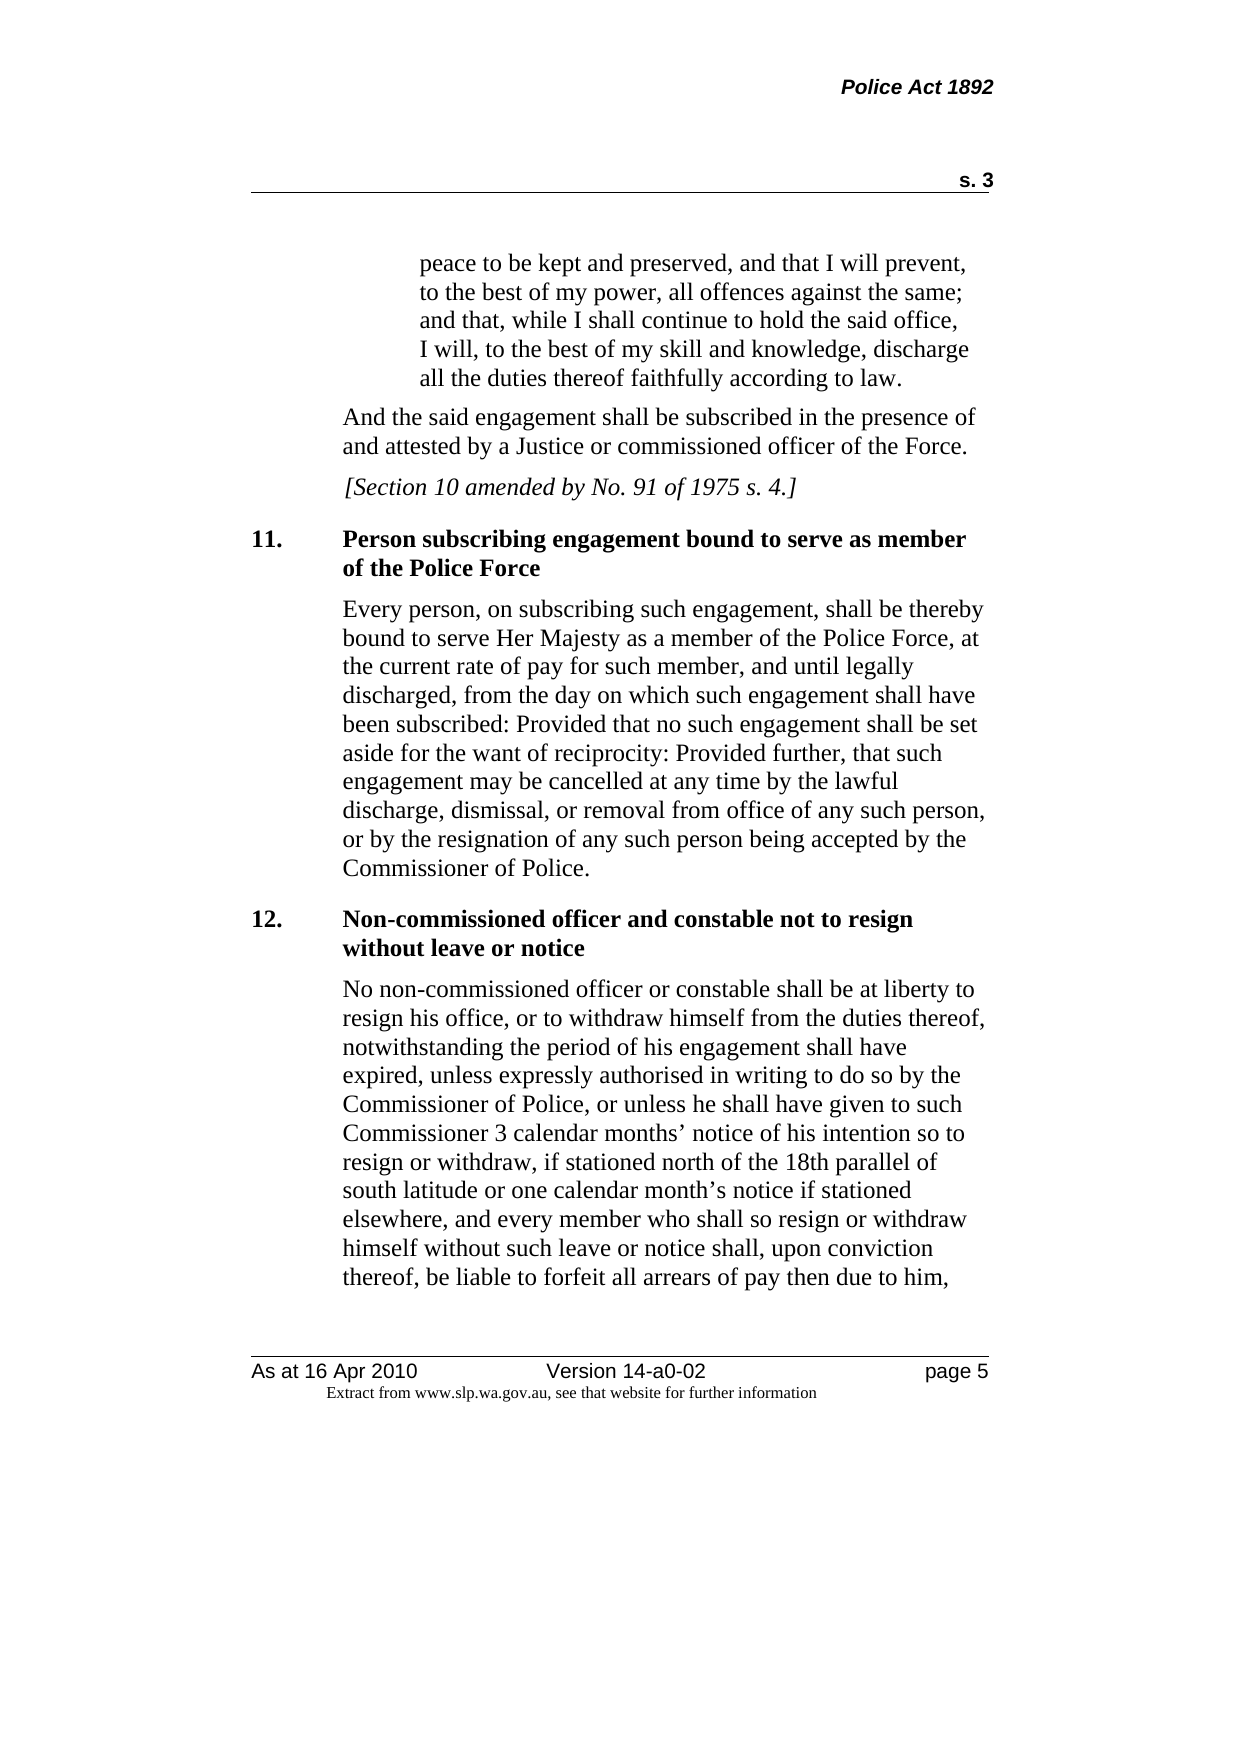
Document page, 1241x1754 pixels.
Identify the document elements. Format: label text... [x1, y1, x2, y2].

subtitle 12. Non-commissioned officer and constable not to resign without leave or notice [251, 904, 989, 962]
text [251, 248, 989, 392]
subtitle 11. Person subscribing engagement bound to serve as member of the Police Force [251, 524, 989, 581]
text And the said engagement shall be subscribed in the presence of and attested by a Justice or commissioned officer of the Force. [251, 402, 989, 460]
text Every person, on subscribing such engagement, shall be thereby bound to serve Her Majesty as a member of the Police Force, at the current rate of pay for such member, and until legally discharged, from the day on which such engagement shall have been subscribed: Provided that no such engagement shall be set aside for the want of reciprocity: Provided further, that such engagement may be cancelled at any time by the lawful discharge, dismissal, or removal from office of any such person, or by the resignation of any such person being accepted by the Commissioner of Police. [251, 594, 989, 881]
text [251, 974, 989, 1291]
text [Section 10 amended by No. 91 of 1975 s. 4.] [251, 472, 989, 501]
